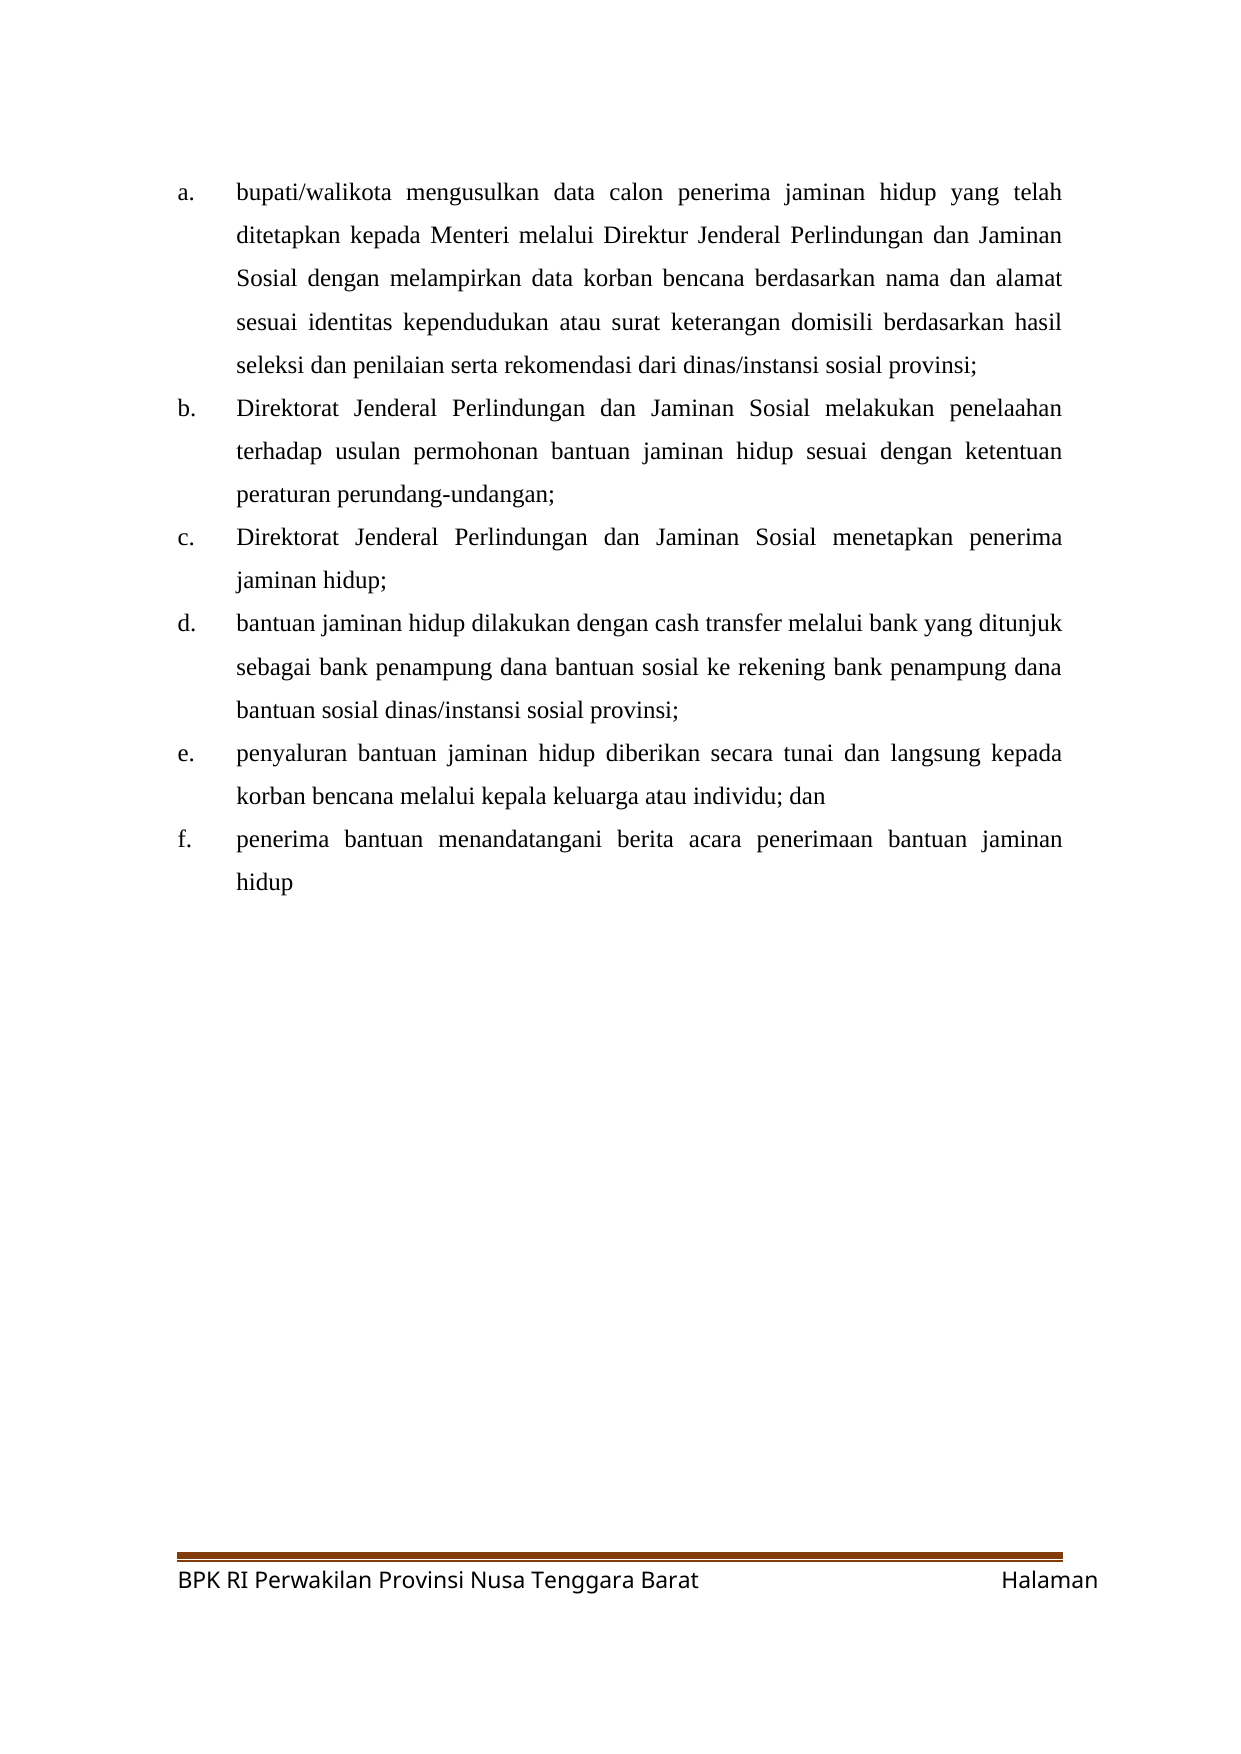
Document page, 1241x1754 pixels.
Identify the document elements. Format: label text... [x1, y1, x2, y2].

list penyaluran bantuan jaminan hidup diberikan secara tunai dan langsung kepada korban bencana melalui kepala keluarga atau individu; dan [177, 738, 1063, 810]
list Direktorat Jenderal Perlindungan dan Jaminan Sosial melakukan penelaahan terhadap usulan permohonan bantuan jaminan hidup sesuai dengan ketentuan peraturan perundang-undangan; [177, 393, 1063, 508]
list bantuan jaminan hidup dilakukan dengan cash transfer melalui bank yang ditunjuk sebagai bank penampung dana bantuan sosial ke rekening bank penampung dana bantuan sosial dinas/instansi sosial provinsi; [177, 608, 1063, 723]
list Direktorat Jenderal Perlindungan dan Jaminan Sosial menetapkan penerima jaminan hidup; [177, 522, 1063, 594]
list penerima bantuan menandatangani berita acara penerimaan bantuan jaminan hidup [177, 824, 1063, 896]
list bupati/walikota mengusulkan data calon penerima jaminan hidup yang telah ditetapkan kepada Menteri melalui Direktur Jenderal Perlindungan dan Jaminan Sosial dengan melampirkan data korban bencana berdasarkan nama dan alamat sesuai identitas kependudukan atau surat keterangan domisili berdasarkan hasil seleksi dan penilaian serta rekomendasi dari dinas/instansi sosial provinsi; [177, 177, 1063, 378]
